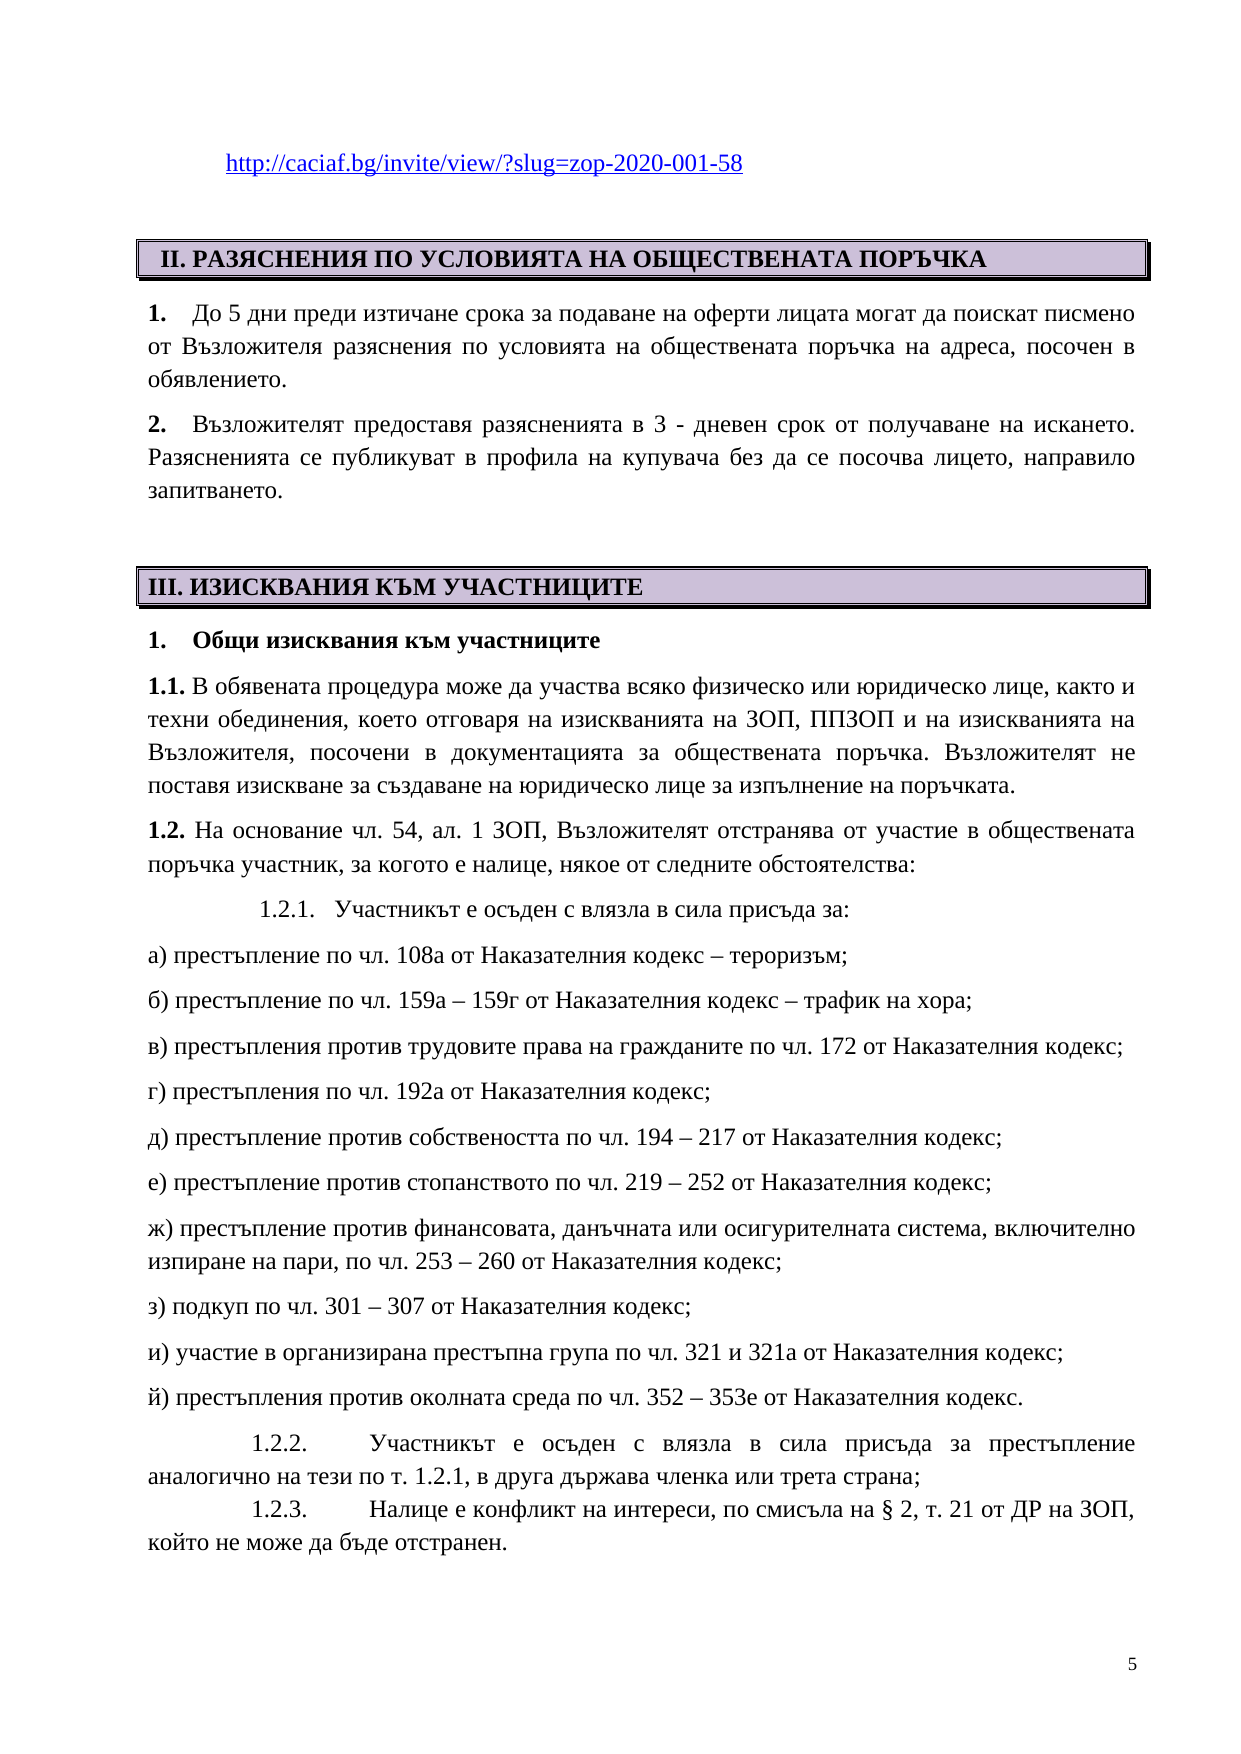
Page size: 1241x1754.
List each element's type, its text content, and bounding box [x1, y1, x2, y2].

text б) престъпление по чл. 159а – 159г от Наказателния кодекс – трафик на хора; [148, 985, 1137, 1014]
list Възложителят предоставя разясненията в 3 - дневен срок от получаване на искането. Разясненията се публикуват в профила на купувача без да се посочва лицето, направило запитването. [148, 409, 1137, 504]
list Общи изисквания към участниците [148, 626, 1137, 654]
text в) престъпления против трудовите права на гражданите по чл. 172 от Наказателния кодекс; [148, 1031, 1137, 1059]
list 1.1. В обявената процедура може да участва всяко физическо или юридическо лице, както и техни обединения, което отговаря на изискванията на ЗОП, ППЗОП и на изискванията на Възложителя, посочени в документацията за обществената поръчка. Възложителят не поставя изискване за създаване на юридическо лице за изпълнение на поръчката. [148, 671, 1137, 799]
text и) участие в организирана престъпна група по чл. 321 и 321а от Наказателния кодекс; [148, 1337, 1137, 1366]
text ІІІ. ИЗИСКВАНИЯ КЪМ УЧАСТНИЦИТЕ [139, 570, 1145, 603]
text ІІ. РАЗЯСНЕНИЯ ПО УСЛОВИЯТА НА ОБЩЕСТВЕНАТА ПОРЪЧКА [139, 242, 1145, 275]
list Налице е конфликт на интереси, по смисъла на § 2, т. 21 от ДР на ЗОП, който не може да бъде отстранен. [148, 1494, 1137, 1556]
list До 5 дни преди изтичане срока за подаване на оферти лицата могат да поискат писмено от Възложителя разяснения по условията на обществената поръчка на адреса, посочен в обявлението. [148, 298, 1137, 393]
text д) престъпление против собствеността по чл. 194 – 217 от Наказателния кодекс; [148, 1122, 1137, 1151]
text е) престъпление против стопанството по чл. 219 – 252 от Наказателния кодекс; [148, 1167, 1137, 1196]
list 1.2. На основание чл. 54, ал. 1 ЗОП, Възложителят отстранява от участие в обществената поръчка участник, за когото е налице, някое от следните обстоятелства: [148, 816, 1137, 877]
text й) престъпления против околната среда по чл. 352 – 353е от Наказателния кодекс. [148, 1382, 1137, 1411]
list Участникът е осъден с влязла в сила присъда за престъпление аналогично на тези по т. 1.2.1, в друга държава членка или трета страна; [148, 1428, 1137, 1490]
text ж) престъпление против финансовата, данъчната или осигурителната система, включително изпиране на пари, по чл. 253 – 260 от Наказателния кодекс; [148, 1213, 1137, 1274]
text а) престъпление по чл. 108а от Наказателния кодекс – тероризъм; [148, 940, 1137, 968]
list http://caciaf.bg/invite/view/?slug=zop-2020-001-58 [207, 148, 1137, 176]
text з) подкуп по чл. 301 – 307 от Наказателния кодекс; [148, 1291, 1137, 1320]
text г) престъпления по чл. 192а от Наказателния кодекс; [148, 1076, 1137, 1105]
list Участникът е осъден с влязла в сила присъда за: [259, 894, 1137, 923]
